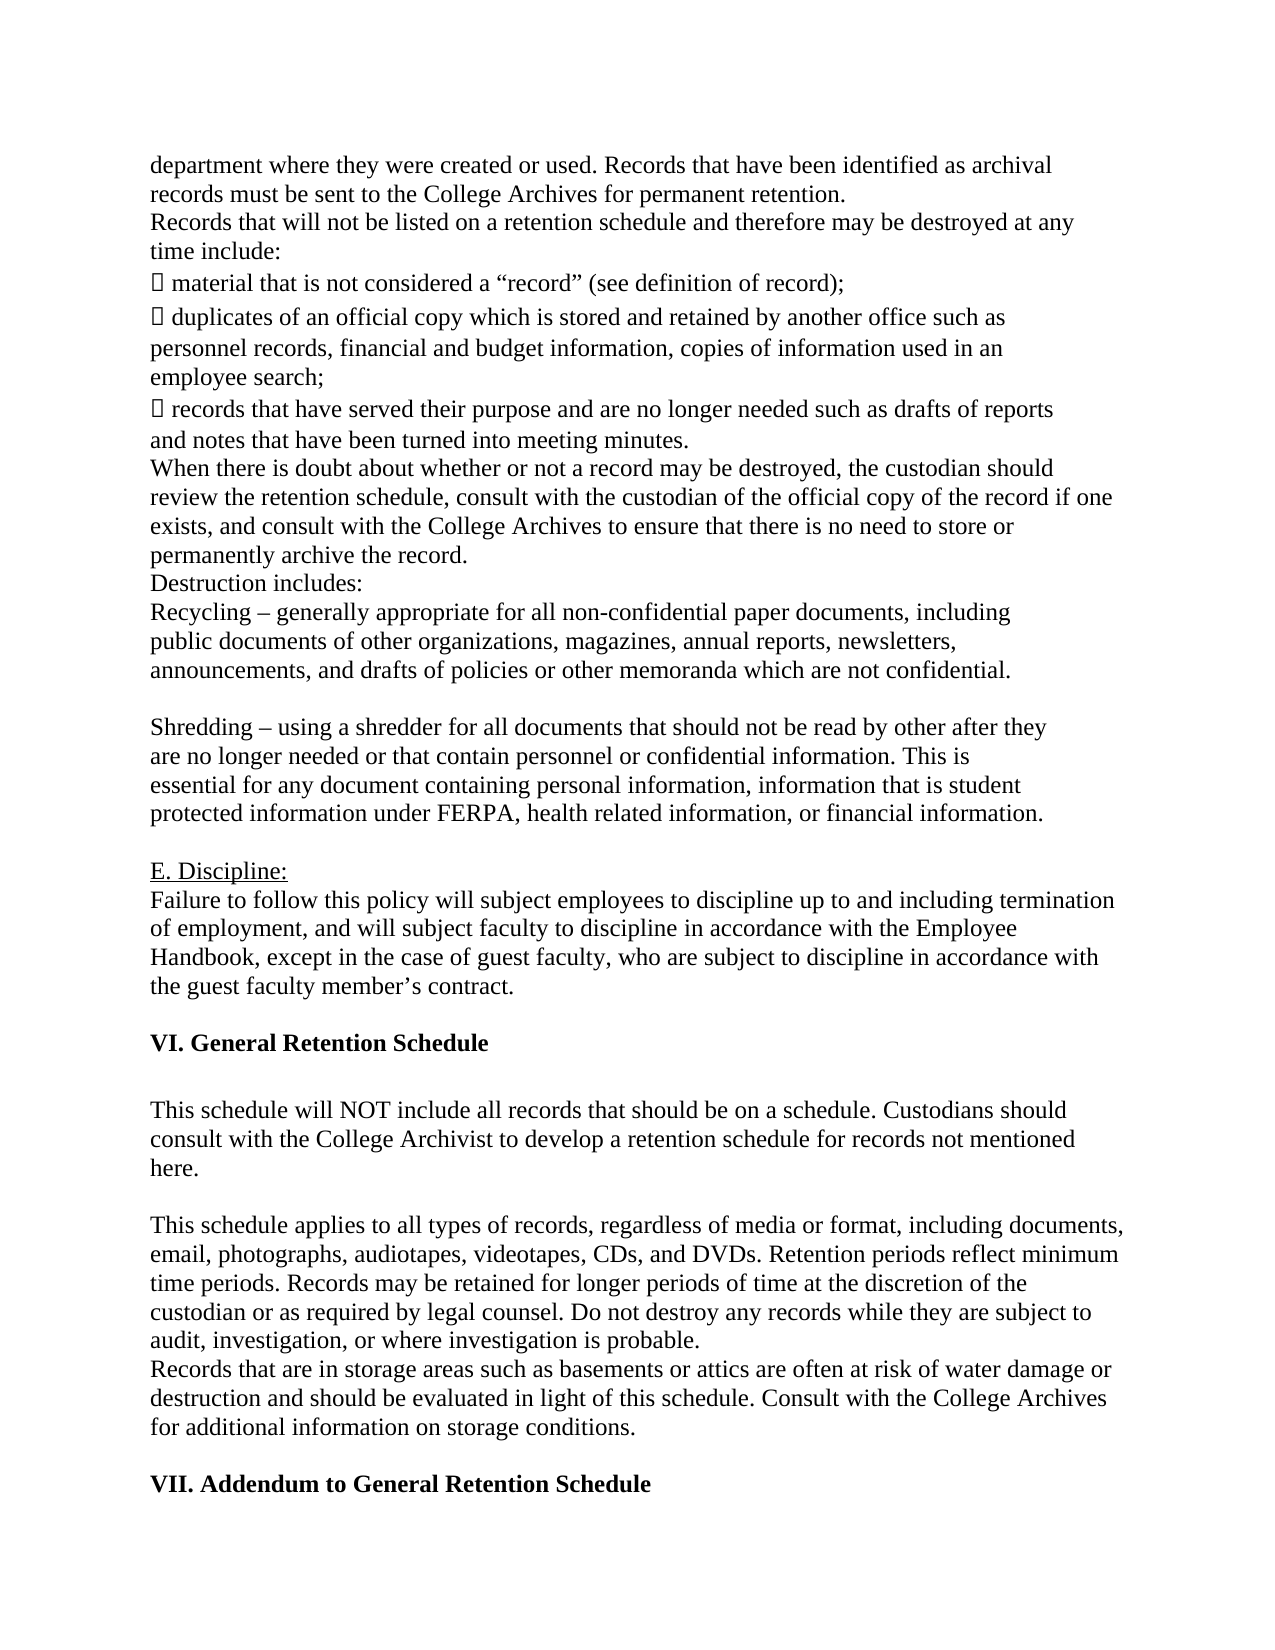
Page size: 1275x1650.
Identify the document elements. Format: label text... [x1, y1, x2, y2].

text announcements, and drafts of policies or other memoranda which are not confidential. [150, 655, 1125, 683]
text Records that are in storage areas such as basements or attics are often at risk of water damage or [150, 1354, 1125, 1383]
text When there is doubt about whether or not a record may be destroyed, the custodian should [150, 453, 1125, 482]
text employee search; [150, 362, 1125, 391]
text are no longer needed or that contain personnel or confidential information. This is [150, 741, 1125, 770]
text time periods. Records may be retained for longer periods of time at the discretion of the custodian or as required by legal counsel. Do not destroy any records while they are subject to [150, 1268, 1125, 1326]
text protected information under FERPA, health related information, or financial information. [150, 798, 1125, 827]
text Shredding – using a shredder for all documents that should not be read by other after they [150, 712, 1125, 741]
text time include: [150, 236, 1125, 265]
text public documents of other organizations, magazines, annual reports, newsletters, [150, 626, 1125, 655]
text Records that will not be listed on a retention schedule and therefore may be destroyed at any [150, 207, 1125, 236]
text consult with the College Archivist to develop a retention schedule for records not mentioned here. [150, 1124, 1125, 1182]
text exists, and consult with the College Archives to ensure that there is no need to store or [150, 511, 1125, 540]
text and notes that have been turned into meeting minutes. [150, 425, 1125, 453]
text permanently archive the record. [150, 540, 1125, 568]
text email, photographs, audiotapes, videotapes, CDs, and DVDs. Retention periods reflect minimum [150, 1239, 1125, 1268]
text for additional information on storage conditions. [150, 1412, 1125, 1441]
text Failure to follow this policy will subject employees to discipline up to and including termination [150, 885, 1125, 913]
text destruction and should be evaluated in light of this schedule. Consult with the College Archives [150, 1383, 1125, 1412]
text review the retention schedule, consult with the custodian of the official copy of the record if one [150, 482, 1125, 511]
text  material that is not considered a “record” (see definition of record); [150, 265, 1125, 299]
text of employment, and will subject faculty to discipline in accordance with the Employee Handbook, except in the case of guest faculty, who are subject to discipline in accordance with the guest faculty member’s contract. [150, 913, 1125, 1000]
text audit, investigation, or where investigation is probable. [150, 1326, 1125, 1354]
text department where they were created or used. Records that have been identified as archival [150, 150, 1125, 179]
text VII. Addendum to General Retention Schedule [150, 1469, 1125, 1498]
text  duplicates of an official copy which is stored and retained by another office such as [150, 299, 1125, 333]
text Destruction includes: [150, 568, 1125, 597]
text E. Discipline: [150, 856, 1125, 885]
text VI. General Retention Schedule [150, 1028, 1125, 1057]
text records must be sent to the College Archives for permanent retention. [150, 179, 1125, 207]
text Recycling – generally appropriate for all non-confidential paper documents, including [150, 597, 1125, 626]
text  records that have served their purpose and are no longer needed such as drafts of reports [150, 391, 1125, 425]
text This schedule applies to all types of records, regardless of media or format, including documents, [150, 1211, 1125, 1239]
text personnel records, financial and budget information, copies of information used in an [150, 333, 1125, 362]
text This schedule will NOT include all records that should be on a schedule. Custodians should [150, 1096, 1125, 1124]
text essential for any document containing personal information, information that is student [150, 770, 1125, 798]
